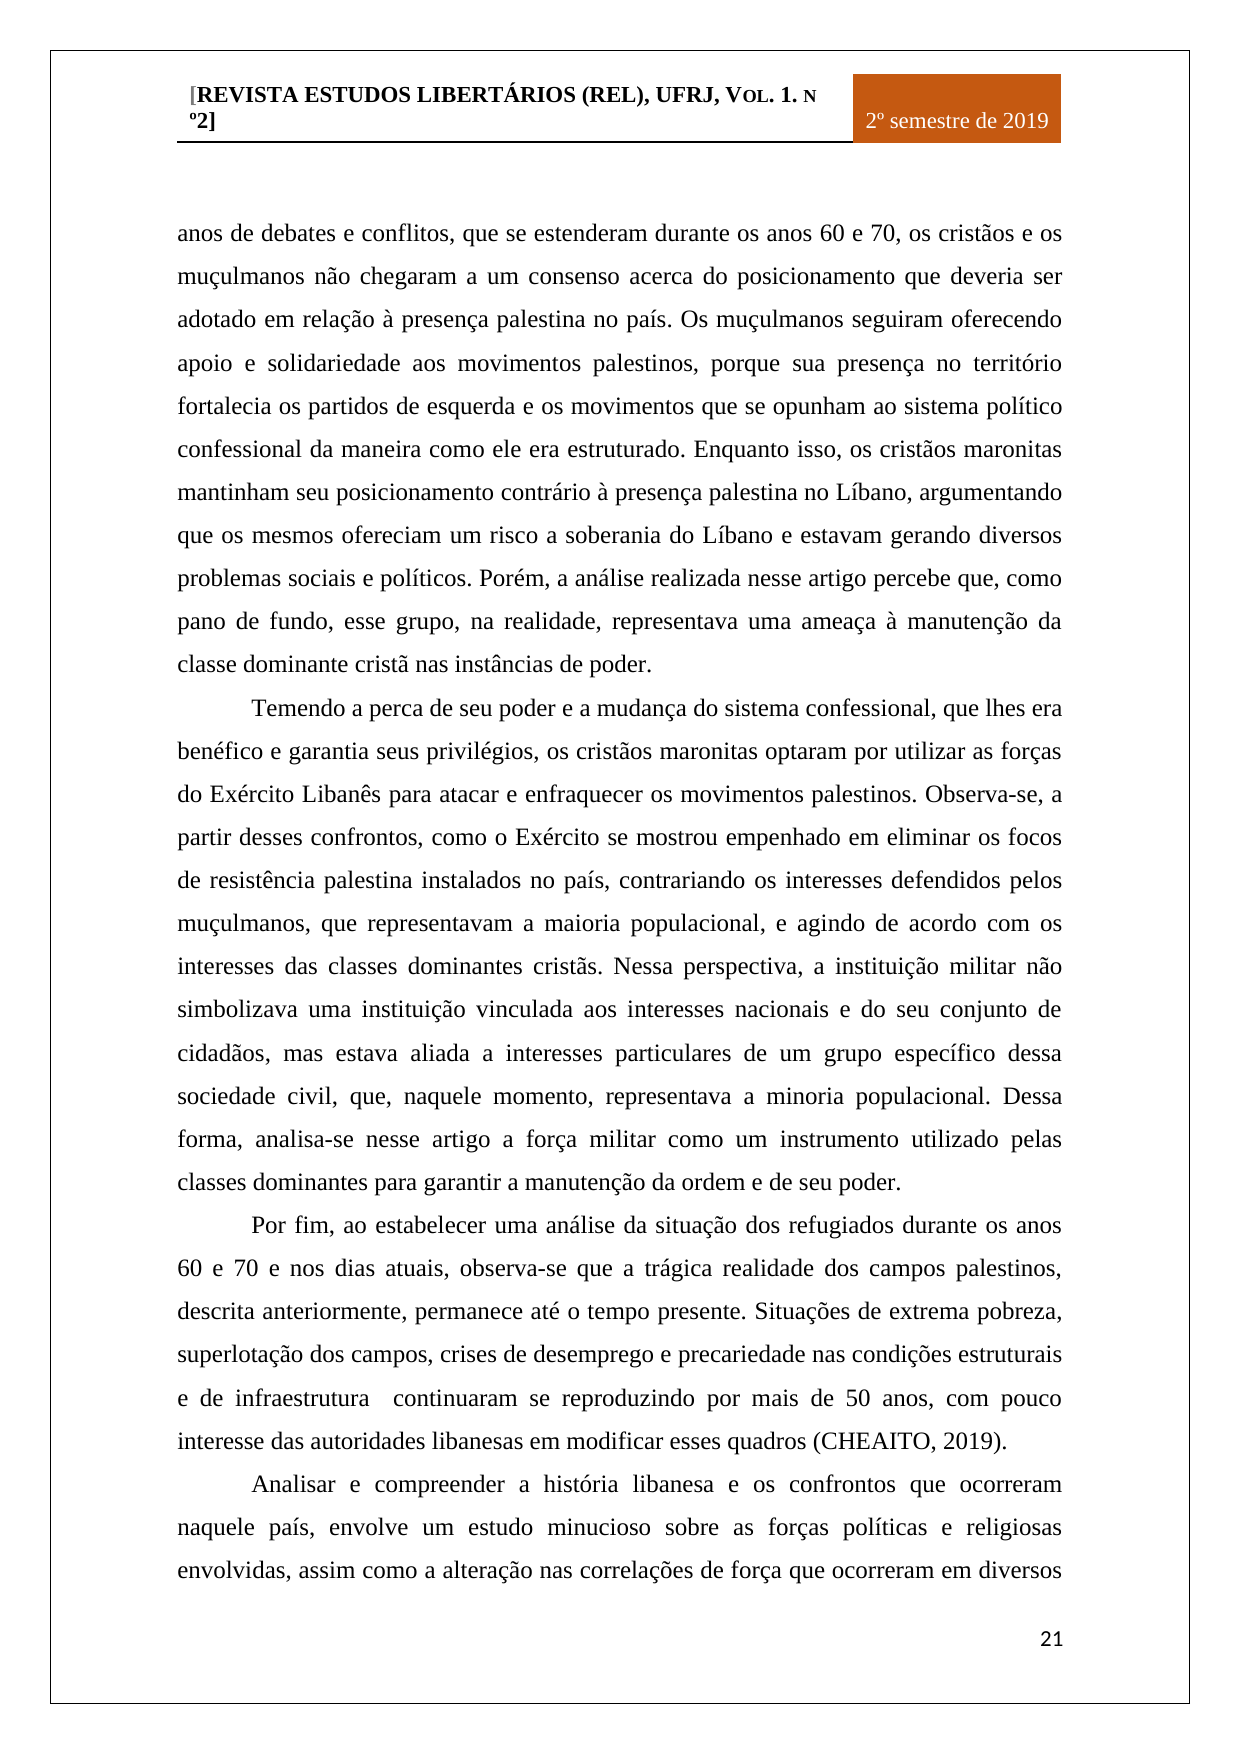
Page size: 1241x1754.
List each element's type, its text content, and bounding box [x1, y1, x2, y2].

text Temendo a perca de seu poder e a mudança do sistema confessional, que lhes era benéfico e garantia seus privilégios, os cristãos maronitas optaram por utilizar as forças do Exército Libanês para atacar e enfraquecer os movimentos palestinos. Observa-se, a partir desses confrontos, como o Exército se mostrou empenhado em eliminar os focos de resistência palestina instalados no país, contrariando os interesses defendidos pelos muçulmanos, que representavam a maioria populacional, e agindo de acordo com os interesses das classes dominantes cristãs. Nessa perspectiva, a instituição militar não simbolizava uma instituição vinculada aos interesses nacionais e do seu conjunto de cidadãos, mas estava aliada a interesses particulares de um grupo específico dessa sociedade civil, que, naquele momento, representava a minoria populacional. Dessa forma, analisa-se nesse artigo a força militar como um instrumento utilizado pelas classes dominantes para garantir a manutenção da ordem e de seu poder. [177, 693, 1063, 1196]
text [177, 1469, 1063, 1584]
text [177, 218, 1063, 678]
text Por fim, ao estabelecer uma análise da situação dos refugiados durante os anos 60 e 70 e nos dias atuais, observa-se que a trágica realidade dos campos palestinos, descrita anteriormente, permanece até o tempo presente. Situações de extrema pobreza, superlotação dos campos, crises de desemprego e precariedade nas condições estruturais e de infraestrutura continuaram se reproduzindo por mais de 50 anos, com pouco interesse das autoridades libanesas em modificar esses quadros (CHEAITO, 2019). [177, 1210, 1063, 1454]
